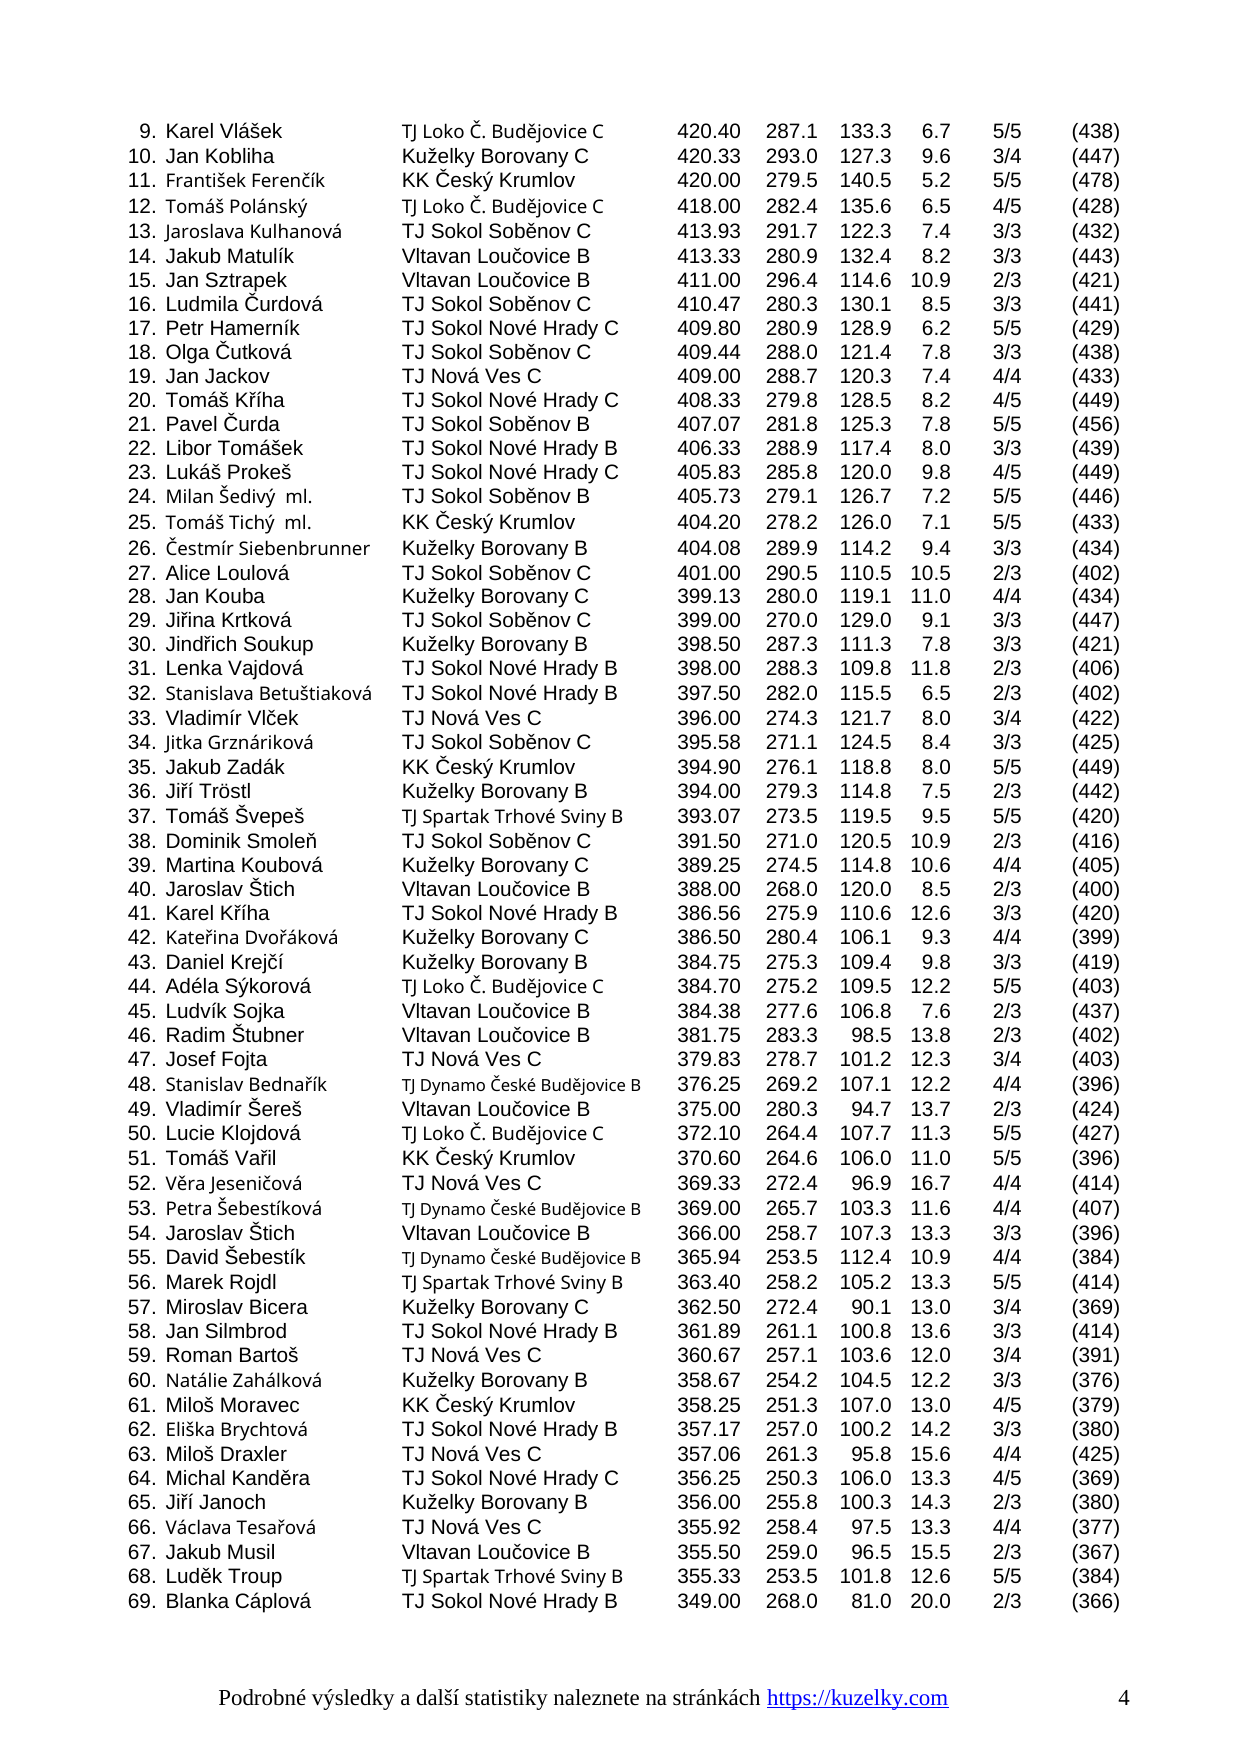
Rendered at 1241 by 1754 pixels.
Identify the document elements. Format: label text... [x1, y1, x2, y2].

text 57. Miroslav Bicera Kuželky Borovany C 362.50 272.4 90.1 13.0 3/4 (369) [106, 1295, 1134, 1319]
text 53. Petra Šebestíková TJ Dynamo České Budějovice B 369.00 265.7 103.3 11.6 4/4 (407) [106, 1196, 1134, 1221]
text 44. Adéla Sýkorová TJ Loko Č. Budějovice C 384.70 275.2 109.5 12.2 5/5 (403) [106, 974, 1134, 999]
text 41. Karel Kříha TJ Sokol Nové Hrady B 386.56 275.9 110.6 12.6 3/3 (420) [106, 900, 1134, 924]
text 49. Vladimír Šereš Vltavan Loučovice B 375.00 280.3 94.7 13.7 2/3 (424) [106, 1097, 1134, 1121]
text 59. Roman Bartoš TJ Nová Ves C 360.67 257.1 103.6 12.0 3/4 (391) [106, 1343, 1134, 1367]
text 35. Jakub Zadák KK Český Krumlov 394.90 276.1 118.8 8.0 5/5 (449) [106, 755, 1134, 779]
text 62. Eliška Brychtová TJ Sokol Nové Hrady B 357.17 257.0 100.2 14.2 3/3 (380) [106, 1417, 1134, 1442]
text 11. František Ferenčík KK Český Krumlov 420.00 279.5 140.5 5.2 5/5 (478) [106, 168, 1134, 193]
text 24. Milan Šedivý ml. TJ Sokol Soběnov B 405.73 279.1 126.7 7.2 5/5 (446) [106, 484, 1134, 509]
text 33. Vladimír Vlček TJ Nová Ves C 396.00 274.3 121.7 8.0 3/4 (422) [106, 706, 1134, 729]
text 37. Tomáš Švepeš TJ Spartak Trhové Sviny B 393.07 273.5 119.5 9.5 5/5 (420) [106, 803, 1134, 828]
text 23. Lukáš Prokeš TJ Sokol Nové Hrady C 405.83 285.8 120.0 9.8 4/5 (449) [106, 460, 1134, 484]
text 18. Olga Čutková TJ Sokol Soběnov C 409.44 288.0 121.4 7.8 3/3 (438) [106, 340, 1134, 364]
text 38. Dominik Smoleň TJ Sokol Soběnov C 391.50 271.0 120.5 10.9 2/3 (416) [106, 828, 1134, 852]
text 55. David Šebestík TJ Dynamo České Budějovice B 365.94 253.5 112.4 10.9 4/4 (384) [106, 1245, 1134, 1270]
text 58. Jan Silmbrod TJ Sokol Nové Hrady B 361.89 261.1 100.8 13.6 3/3 (414) [106, 1319, 1134, 1343]
text 9. Karel Vlášek TJ Loko Č. Budějovice C 420.40 287.1 133.3 6.7 5/5 (438) [106, 118, 1134, 144]
text 13. Jaroslava Kulhanová TJ Sokol Soběnov C 413.93 291.7 122.3 7.4 3/3 (432) [106, 219, 1134, 244]
text 64. Michal Kanděra TJ Sokol Nové Hrady C 356.25 250.3 106.0 13.3 4/5 (369) [106, 1466, 1134, 1490]
text 27. Alice Loulová TJ Sokol Soběnov C 401.00 290.5 110.5 10.5 2/3 (402) [106, 560, 1134, 584]
text 36. Jiří Tröstl Kuželky Borovany B 394.00 279.3 114.8 7.5 2/3 (442) [106, 779, 1134, 803]
text 54. Jaroslav Štich Vltavan Loučovice B 366.00 258.7 107.3 13.3 3/3 (396) [106, 1221, 1134, 1245]
text 29. Jiřina Krtková TJ Sokol Soběnov C 399.00 270.0 129.0 9.1 3/3 (447) [106, 608, 1134, 632]
text 10. Jan Kobliha Kuželky Borovany C 420.33 293.0 127.3 9.6 3/4 (447) [106, 144, 1134, 168]
text 43. Daniel Krejčí Kuželky Borovany B 384.75 275.3 109.4 9.8 3/3 (419) [106, 950, 1134, 974]
text 22. Libor Tomášek TJ Sokol Nové Hrady B 406.33 288.9 117.4 8.0 3/3 (439) [106, 436, 1134, 460]
text 20. Tomáš Kříha TJ Sokol Nové Hrady C 408.33 279.8 128.5 8.2 4/5 (449) [106, 388, 1134, 412]
text 25. Tomáš Tichý ml. KK Český Krumlov 404.20 278.2 126.0 7.1 5/5 (433) [106, 509, 1134, 535]
text 39. Martina Koubová Kuželky Borovany C 389.25 274.5 114.8 10.6 4/4 (405) [106, 852, 1134, 876]
text 31. Lenka Vajdová TJ Sokol Nové Hrady B 398.00 288.3 109.8 11.8 2/3 (406) [106, 656, 1134, 680]
text 12. Tomáš Polánský TJ Loko Č. Budějovice C 418.00 282.4 135.6 6.5 4/5 (428) [106, 193, 1134, 219]
text 26. Čestmír Siebenbrunner Kuželky Borovany B 404.08 289.9 114.2 9.4 3/3 (434) [106, 535, 1134, 560]
text 28. Jan Kouba Kuželky Borovany C 399.13 280.0 119.1 11.0 4/4 (434) [106, 584, 1134, 608]
text 67. Jakub Musil Vltavan Loučovice B 355.50 259.0 96.5 15.5 2/3 (367) [106, 1539, 1134, 1563]
text 48. Stanislav Bednařík TJ Dynamo České Budějovice B 376.25 269.2 107.1 12.2 4/4 (396) [106, 1071, 1134, 1097]
text 63. Miloš Draxler TJ Nová Ves C 357.06 261.3 95.8 15.6 4/4 (425) [106, 1442, 1134, 1466]
text 40. Jaroslav Štich Vltavan Loučovice B 388.00 268.0 120.0 8.5 2/3 (400) [106, 876, 1134, 900]
text 34. Jitka Grznáriková TJ Sokol Soběnov C 395.58 271.1 124.5 8.4 3/3 (425) [106, 729, 1134, 755]
text 14. Jakub Matulík Vltavan Loučovice B 413.33 280.9 132.4 8.2 3/3 (443) [106, 244, 1134, 268]
text 52. Věra Jeseničová TJ Nová Ves C 369.33 272.4 96.9 16.7 4/4 (414) [106, 1170, 1134, 1196]
text 69. Blanka Cáplová TJ Sokol Nové Hrady B 349.00 268.0 81.0 20.0 2/3 (366) [106, 1589, 1134, 1613]
text 30. Jindřich Soukup Kuželky Borovany B 398.50 287.3 111.3 7.8 3/3 (421) [106, 632, 1134, 656]
text 42. Kateřina Dvořáková Kuželky Borovany C 386.50 280.4 106.1 9.3 4/4 (399) [106, 924, 1134, 950]
text 50. Lucie Klojdová TJ Loko Č. Budějovice C 372.10 264.4 107.7 11.3 5/5 (427) [106, 1121, 1134, 1146]
text 47. Josef Fojta TJ Nová Ves C 379.83 278.7 101.2 12.3 3/4 (403) [106, 1047, 1134, 1071]
text 16. Ludmila Čurdová TJ Sokol Soběnov C 410.47 280.3 130.1 8.5 3/3 (441) [106, 292, 1134, 316]
text 46. Radim Štubner Vltavan Loučovice B 381.75 283.3 98.5 13.8 2/3 (402) [106, 1023, 1134, 1047]
text 51. Tomáš Vařil KK Český Krumlov 370.60 264.6 106.0 11.0 5/5 (396) [106, 1146, 1134, 1170]
text 66. Václava Tesařová TJ Nová Ves C 355.92 258.4 97.5 13.3 4/4 (377) [106, 1514, 1134, 1539]
text 61. Miloš Moravec KK Český Krumlov 358.25 251.3 107.0 13.0 4/5 (379) [106, 1393, 1134, 1417]
text 19. Jan Jackov TJ Nová Ves C 409.00 288.7 120.3 7.4 4/4 (433) [106, 364, 1134, 388]
text 17. Petr Hamerník TJ Sokol Nové Hrady C 409.80 280.9 128.9 6.2 5/5 (429) [106, 316, 1134, 340]
text 32. Stanislava Betuštiaková TJ Sokol Nové Hrady B 397.50 282.0 115.5 6.5 2/3 (402) [106, 680, 1134, 706]
text 68. Luděk Troup TJ Spartak Trhové Sviny B 355.33 253.5 101.8 12.6 5/5 (384) [106, 1563, 1134, 1589]
text 60. Natálie Zahálková Kuželky Borovany B 358.67 254.2 104.5 12.2 3/3 (376) [106, 1367, 1134, 1393]
text 15. Jan Sztrapek Vltavan Loučovice B 411.00 296.4 114.6 10.9 2/3 (421) [106, 268, 1134, 292]
text 56. Marek Rojdl TJ Spartak Trhové Sviny B 363.40 258.2 105.2 13.3 5/5 (414) [106, 1270, 1134, 1295]
text 45. Ludvík Sojka Vltavan Loučovice B 384.38 277.6 106.8 7.6 2/3 (437) [106, 999, 1134, 1023]
text 21. Pavel Čurda TJ Sokol Soběnov B 407.07 281.8 125.3 7.8 5/5 (456) [106, 412, 1134, 436]
text 65. Jiří Janoch Kuželky Borovany B 356.00 255.8 100.3 14.3 2/3 (380) [106, 1490, 1134, 1514]
